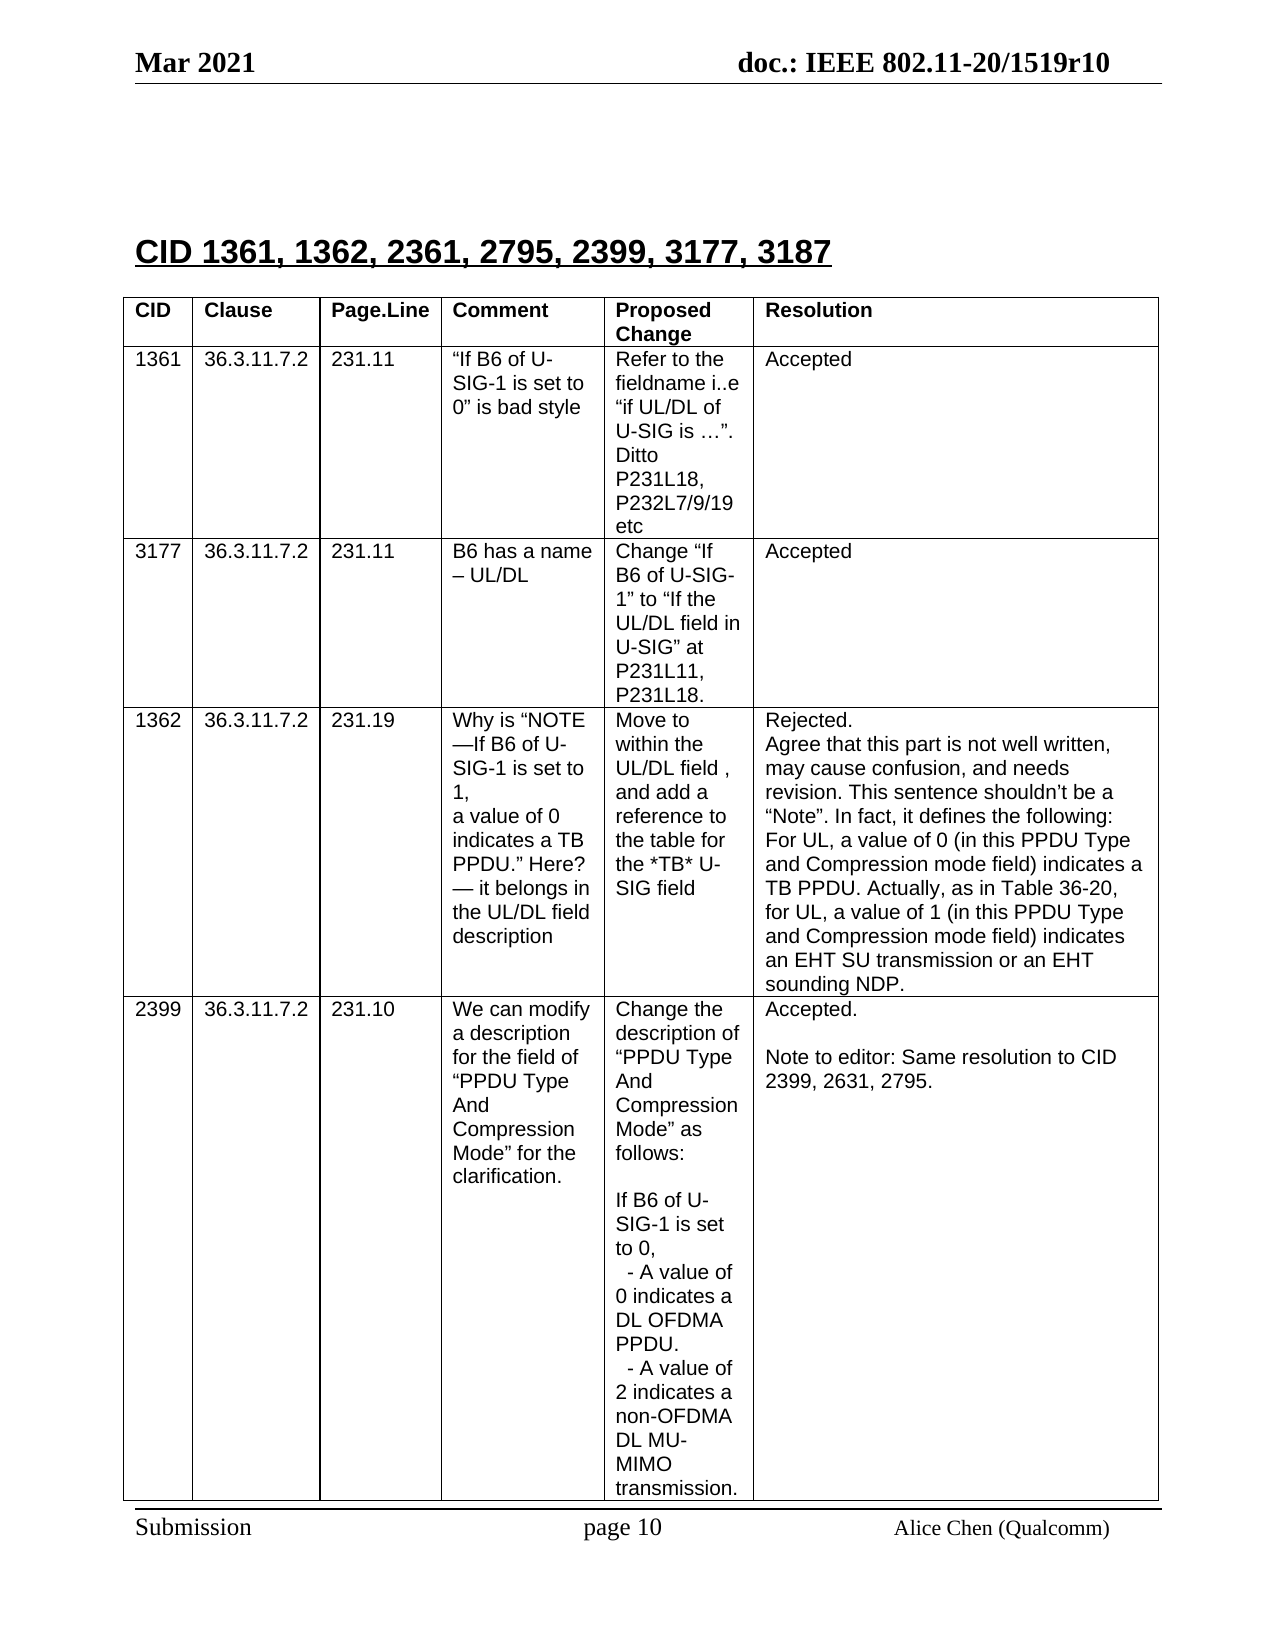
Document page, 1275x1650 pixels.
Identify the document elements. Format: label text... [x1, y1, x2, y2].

table_cell 36.3.11.7.2 [193, 347, 319, 538]
table_cell 1361 [124, 347, 192, 538]
table_cell 3177 [124, 539, 192, 707]
table_cell 231.19 [321, 708, 441, 996]
table_header Page.Line [321, 298, 441, 346]
table_cell Move to within the UL/DL field , and add a reference to the table for the *TB* U-SIG field [605, 708, 753, 996]
table_cell Accepted [754, 347, 1158, 538]
subtitle CID 1361, 1362, 2361, 2795, 2399, 3177, 3187 [135, 232, 1162, 270]
table_header CID [124, 298, 192, 346]
table_cell 36.3.11.7.2 [193, 708, 319, 996]
table_header Resolution [754, 298, 1158, 346]
table_cell 1362 [124, 708, 192, 996]
table_cell B6 has a name – UL/DL [442, 539, 604, 707]
table_header Comment [442, 298, 604, 346]
table_cell 36.3.11.7.2 [193, 997, 319, 1500]
table_cell Accepted [754, 539, 1158, 707]
table_cell “If B6 of U-SIG-1 is set to 0” is bad style [442, 347, 604, 538]
table_header Proposed Change [605, 298, 753, 346]
table_cell 231.11 [321, 347, 441, 538]
table_cell 36.3.11.7.2 [193, 539, 319, 707]
table_cell Why is “NOTE—If B6 of U-SIG-1 is set to 1, a value of 0 indicates a TB PPDU.” Here? — it belongs in the UL/DL field description [442, 708, 604, 996]
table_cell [754, 997, 1158, 1500]
table_cell Rejected. Agree that this part is not well written, may cause confusion, and needs revision. This sentence shouldn’t be a “Note”. In fact, it defines the following: For UL, a value of 0 (in this PPDU Type and Compression mode field) indicates a TB PPDU. Actually, as in Table 36-20, for UL, a value of 1 (in this PPDU Type and Compression mode field) indicates an EHT SU transmission or an EHT sounding NDP. [754, 708, 1158, 996]
table_header Clause [193, 298, 319, 346]
table_cell 231.11 [321, 539, 441, 707]
table_cell 231.10 [321, 997, 441, 1500]
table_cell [442, 997, 604, 1500]
table_cell Change “If B6 of U-SIG-1” to “If the UL/DL field in U-SIG” at P231L11, P231L18. [605, 539, 753, 707]
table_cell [605, 997, 753, 1500]
table_cell 2399 [124, 997, 192, 1500]
table_cell Refer to the fieldname i..e “if UL/DL of U-SIG is …”. Ditto P231L18, P232L7/9/19 etc [605, 347, 753, 538]
